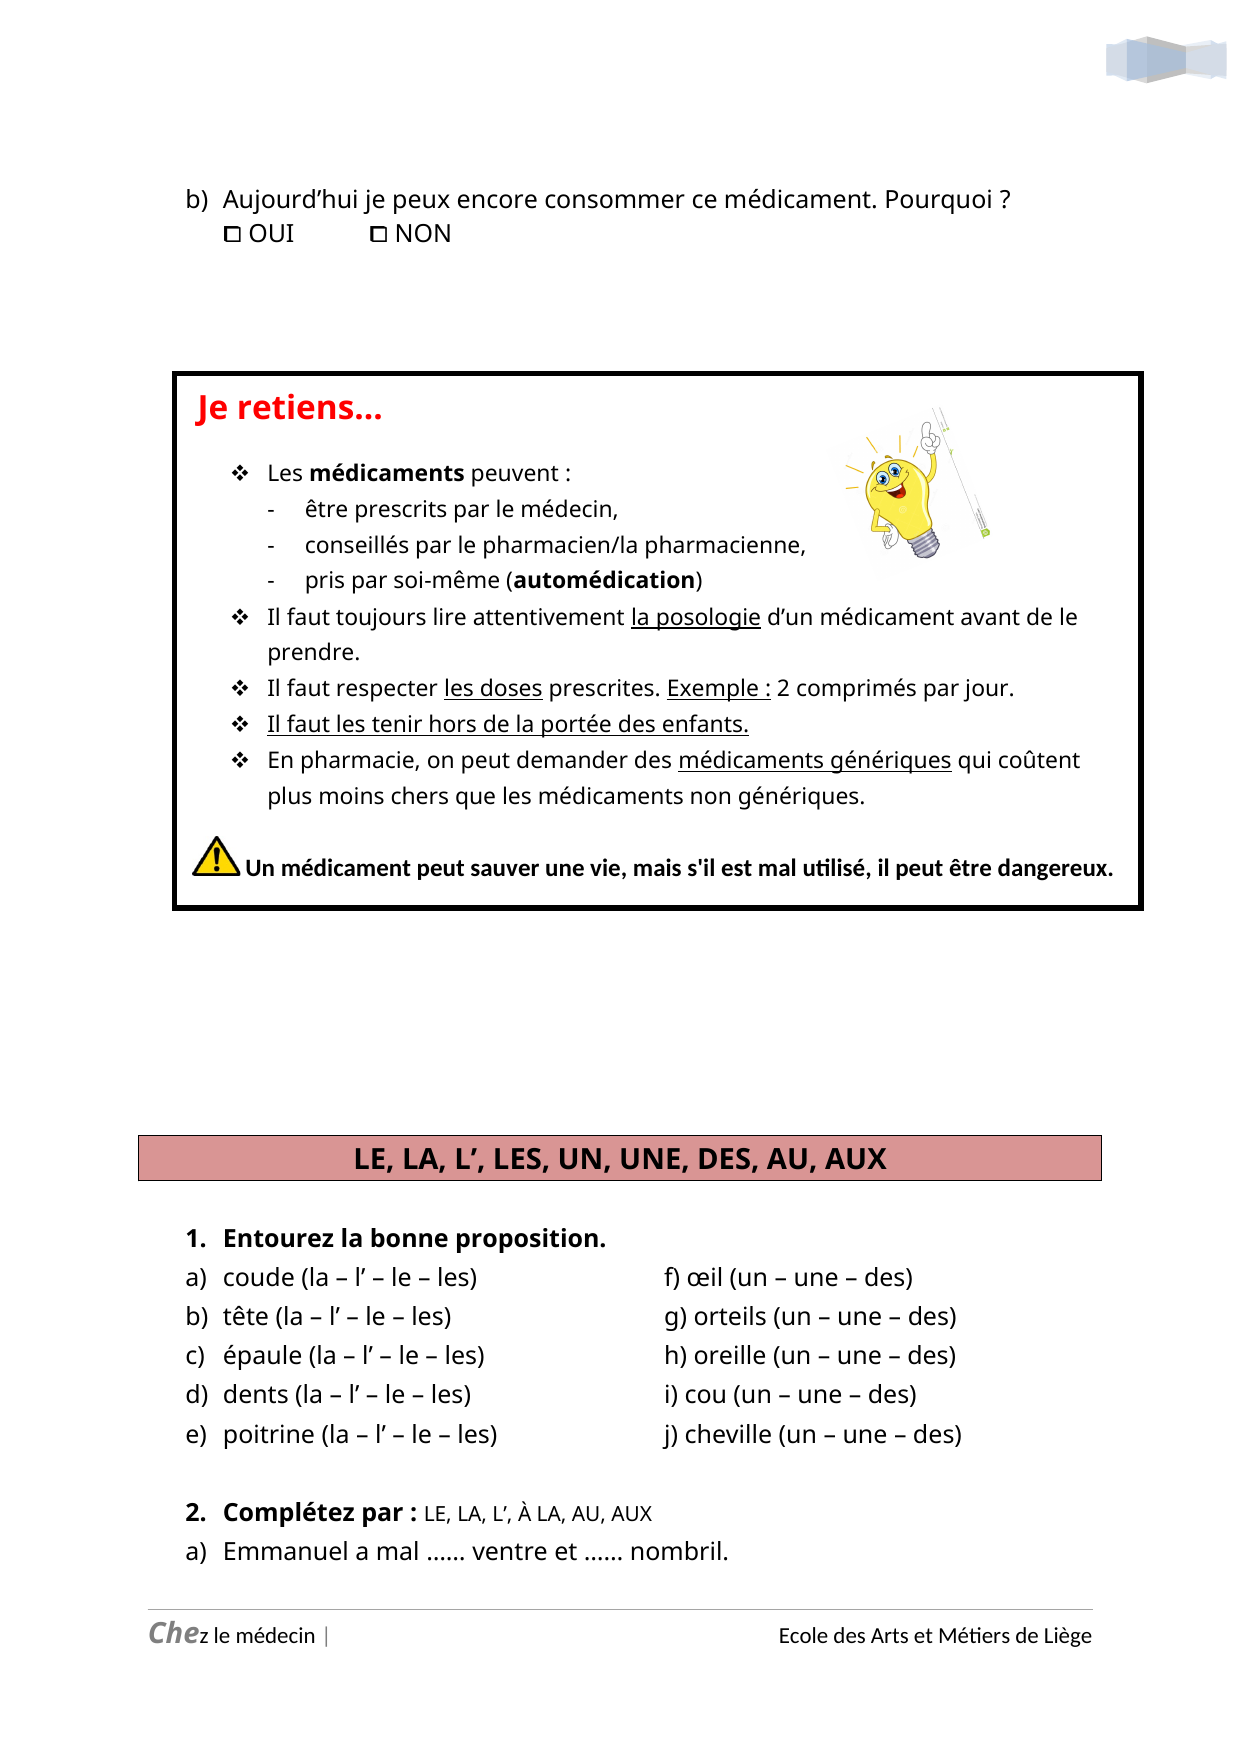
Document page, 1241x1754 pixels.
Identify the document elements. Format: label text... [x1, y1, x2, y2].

picture [192, 836, 241, 876]
list dents (la – l’ – le – les) i) cou (un – une – des) [185, 1377, 1093, 1411]
list poitrine (la – l’ – le – les) j) cheville (un – une – des) [185, 1416, 1093, 1450]
list Entourez la bonne proposition. [185, 1221, 1093, 1254]
list Emmanuel a mal …… ventre et …… nombril. [185, 1534, 1093, 1568]
list tête (la – l’ – le – les) g) orteils (un – une – des) [185, 1299, 1093, 1333]
list Complétez par : LE, LA, L’, À LA, AU, AUX [185, 1495, 1093, 1529]
list épaule (la – l’ – le – les) h) oreille (un – une – des) [185, 1338, 1093, 1372]
picture [827, 405, 992, 580]
text LE, LA, L’, LES, UN, UNE, DES, AU, AUX [139, 1136, 1101, 1180]
list Aujourd’hui je peux encore consommer ce médicament. Pourquoi ? [185, 182, 1093, 216]
list ⧠ OUI ⧠ NON [223, 216, 1093, 250]
list coude (la – l’ – le – les) f) œil (un – une – des) [185, 1260, 1093, 1294]
